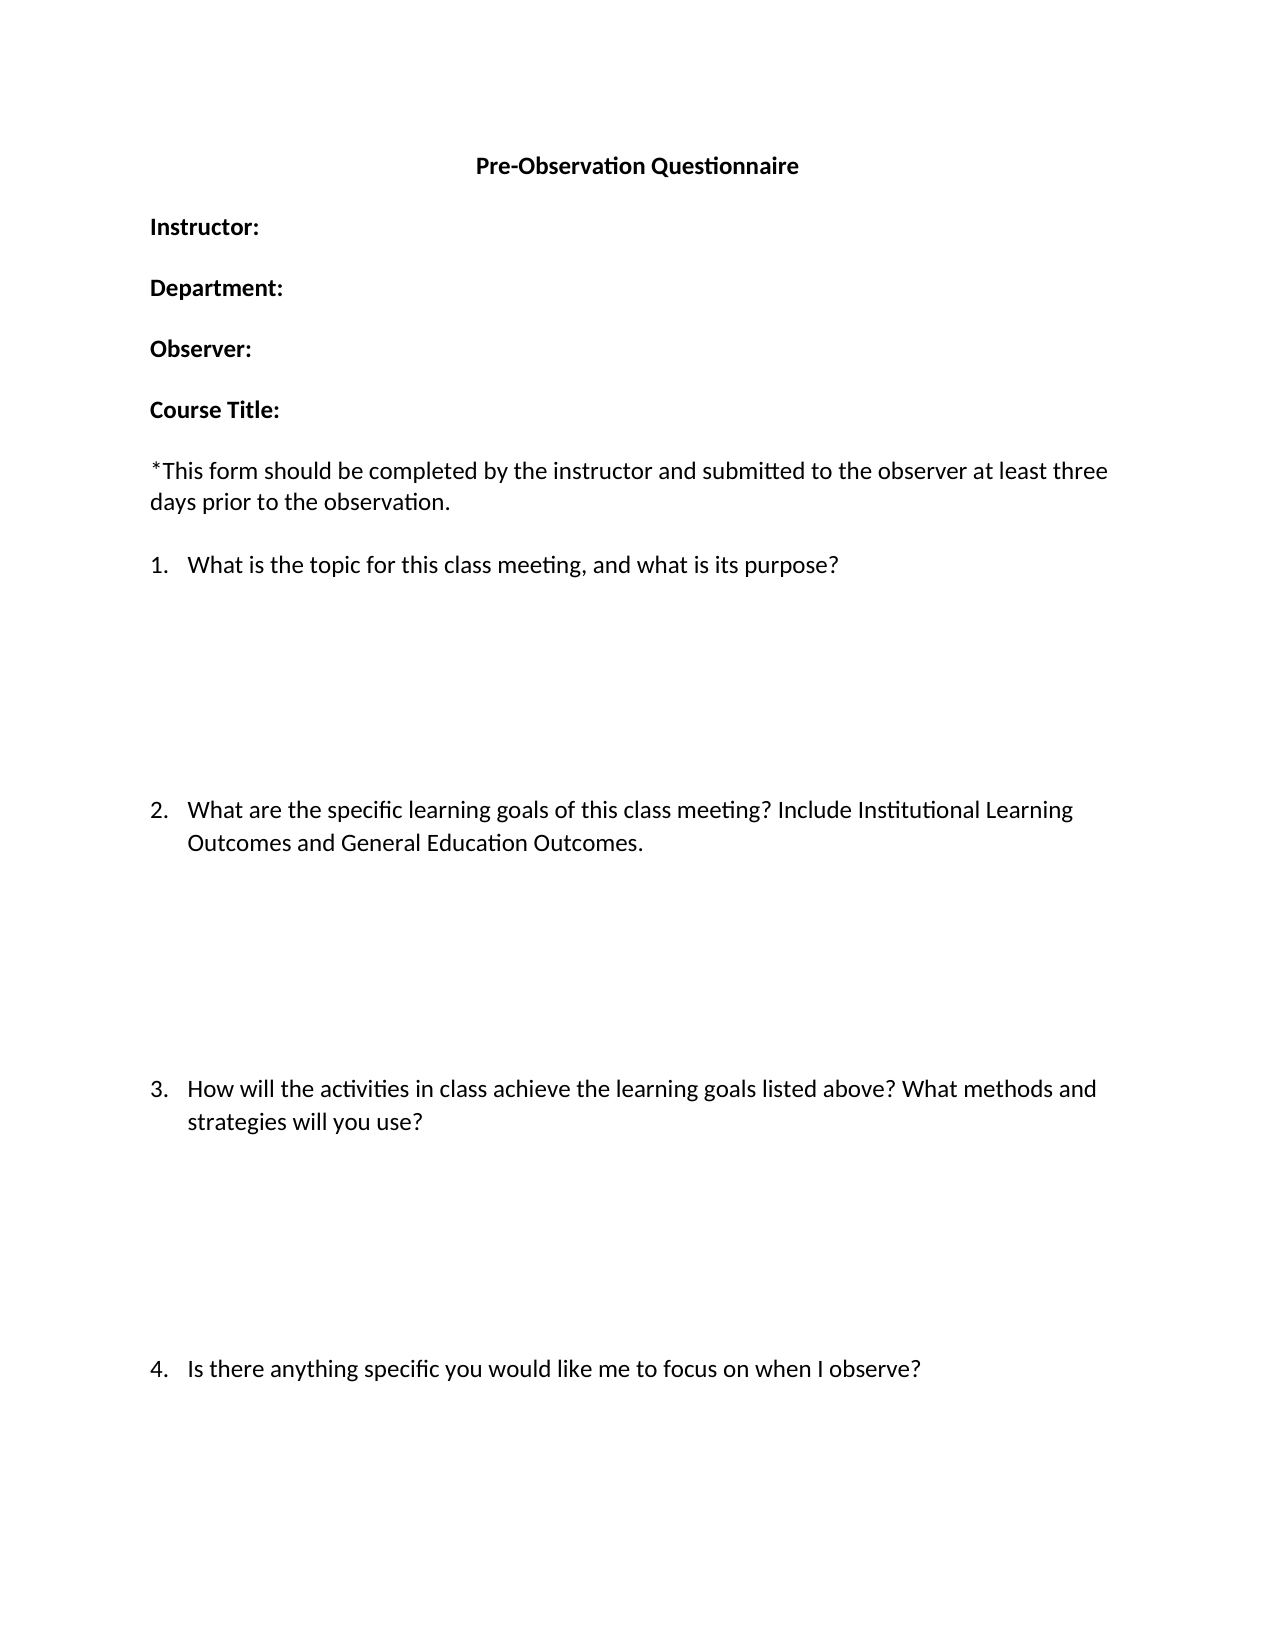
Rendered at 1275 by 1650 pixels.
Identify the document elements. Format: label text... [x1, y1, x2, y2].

text Instructor: [150, 211, 1125, 242]
list What is the topic for this class meeting, and what is its purpose? [150, 547, 1125, 581]
list How will the activities in class achieve the learning goals listed above? What methods and strategies will you use? [150, 1073, 1125, 1137]
list Is there anything specific you would like me to focus on when I observe? [150, 1351, 1125, 1385]
list What are the specific learning goals of this class meeting? Include Institutional Learning Outcomes and General Education Outcomes. [150, 794, 1125, 859]
text Course Title: [150, 394, 1125, 425]
text *This form should be completed by the instructor and submitted to the observer at least three days prior to the observation. [150, 455, 1125, 516]
text Observer: [150, 333, 1125, 364]
text Pre-Observation Questionnaire [150, 150, 1125, 181]
text Department: [150, 272, 1125, 303]
